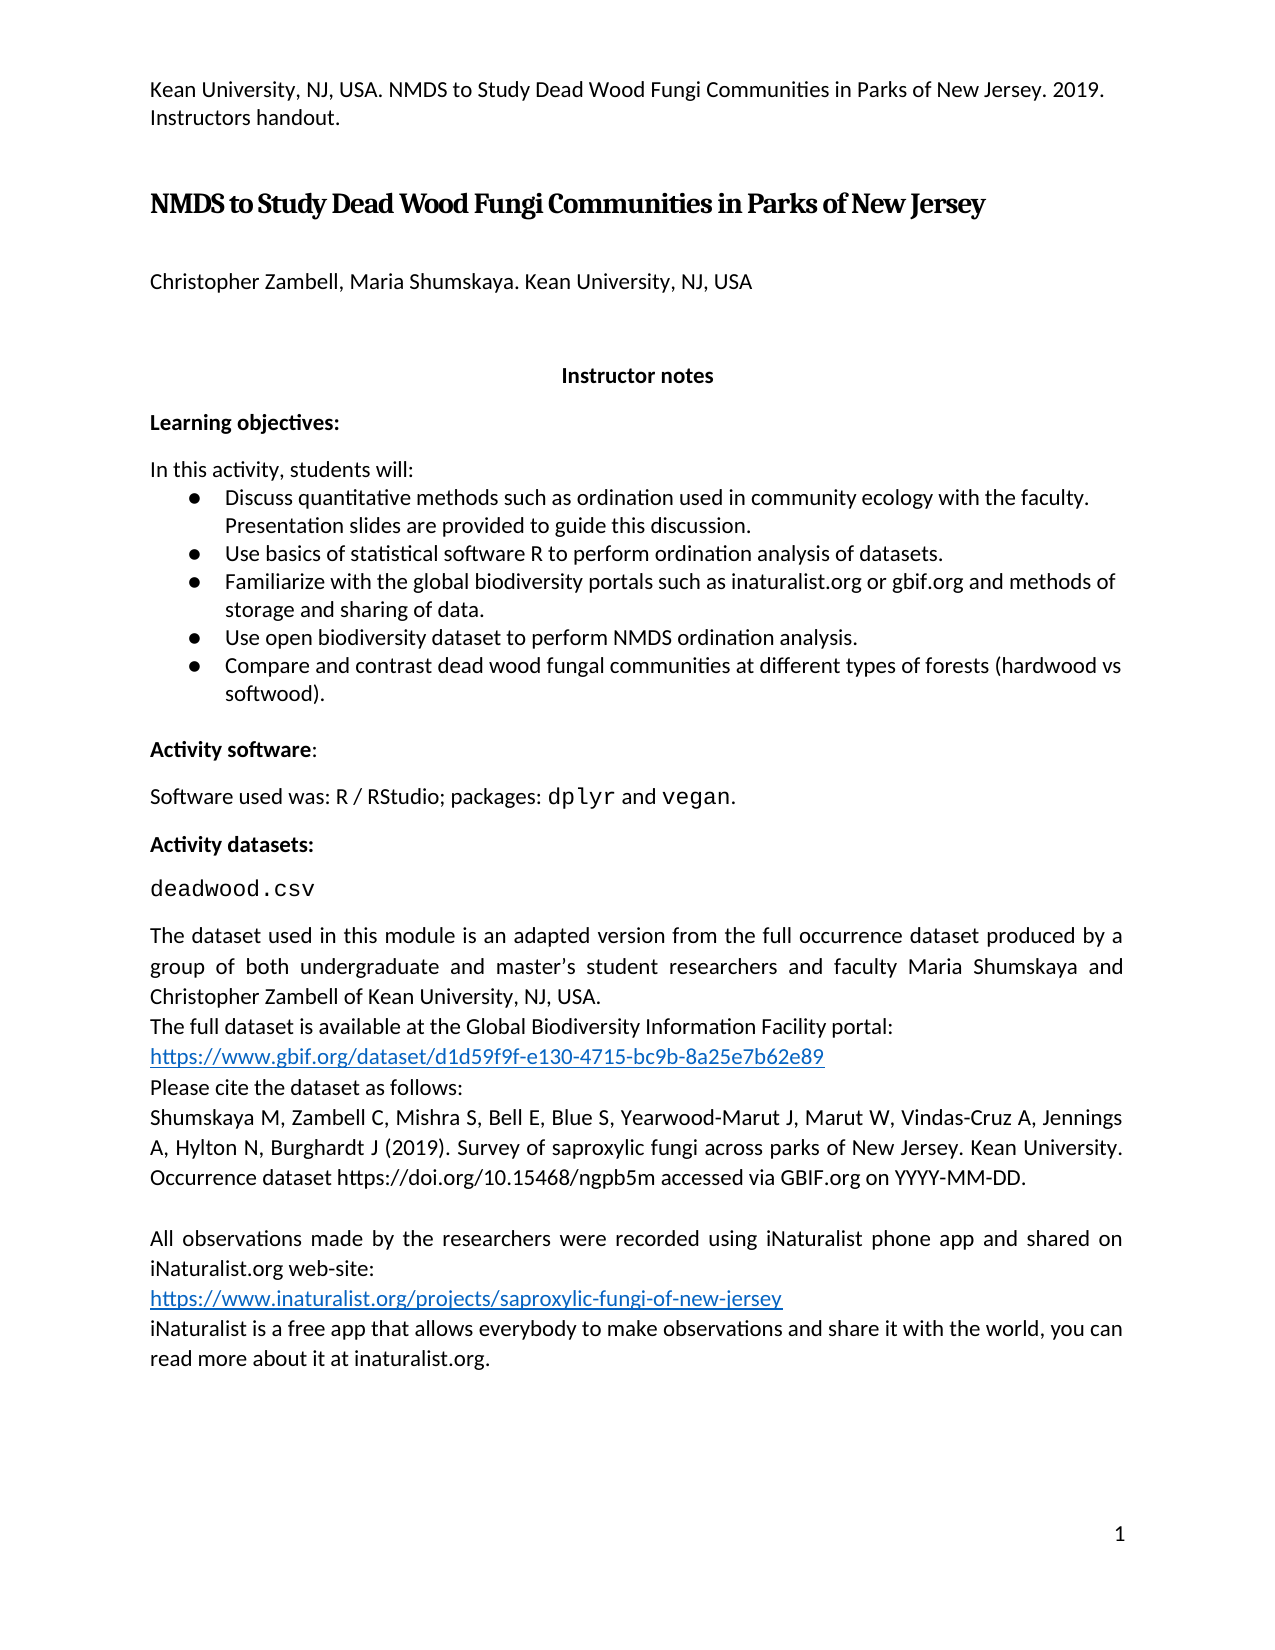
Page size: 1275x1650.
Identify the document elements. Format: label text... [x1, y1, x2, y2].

text https://www.inaturalist.org/projects/saproxylic-fungi-of-new-jersey [150, 1284, 1125, 1312]
text In this activity, students will: [150, 455, 1125, 483]
list Use open biodiversity dataset to perform NMDS ordination analysis. [187, 623, 1125, 651]
text The dataset used in this module is an adapted version from the full occurrence dataset produced by a group of both undergraduate and master’s student researchers and faculty Maria Shumskaya and Christopher Zambell of Kean University, NJ, USA. [150, 922, 1125, 1010]
text Please cite the dataset as follows: [150, 1073, 1125, 1101]
text deadwood.csv [150, 877, 1125, 903]
list Use basics of statistical software R to perform ordination analysis of datasets. [187, 539, 1125, 567]
text All observations made by the researchers were recorded using iNaturalist phone app and shared on iNaturalist.org web-site: [150, 1224, 1125, 1282]
text Software used was: R / RStudio; packages: dplyr and vegan. [150, 782, 1125, 811]
text Activity datasets: [150, 830, 1125, 858]
text The full dataset is available at the Global Biodiversity Information Facility portal: [150, 1012, 1125, 1040]
list Discuss quantitative methods such as ordination used in community ecology with the faculty. Presentation slides are provided to guide this discussion. [187, 483, 1125, 539]
text Instructor notes [150, 361, 1125, 389]
text Learning objectives: [150, 408, 1125, 436]
text iNaturalist is a free app that allows everybody to make observations and share it with the world, you can read more about it at inaturalist.org. [150, 1314, 1125, 1373]
text Shumskaya M, Zambell C, Mishra S, Bell E, Blue S, Yearwood-Marut J, Marut W, Vindas-Cruz A, Jennings A, Hylton N, Burghardt J (2019). Survey of saproxylic fungi across parks of New Jersey. Kean University. Occurrence dataset https://doi.org/10.15468/ngpb5m accessed via GBIF.org on YYYY-MM-DD. [150, 1103, 1125, 1191]
text https://www.gbif.org/dataset/d1d59f9f-e130-4715-bc9b-8a25e7b62e89 [150, 1042, 1125, 1071]
list Familiarize with the global biodiversity portals such as inaturalist.org or gbif.org and methods of storage and sharing of data. [187, 567, 1125, 623]
list Compare and contrast dead wood fungal communities at different types of forests (hardwood vs softwood). [187, 651, 1125, 707]
text Christopher Zambell, Maria Shumskaya. Kean University, NJ, USA [150, 267, 1125, 296]
text Activity software: [150, 735, 1125, 763]
title NMDS to Study Dead Wood Fungi Communities in Parks of New Jersey [150, 187, 1125, 221]
